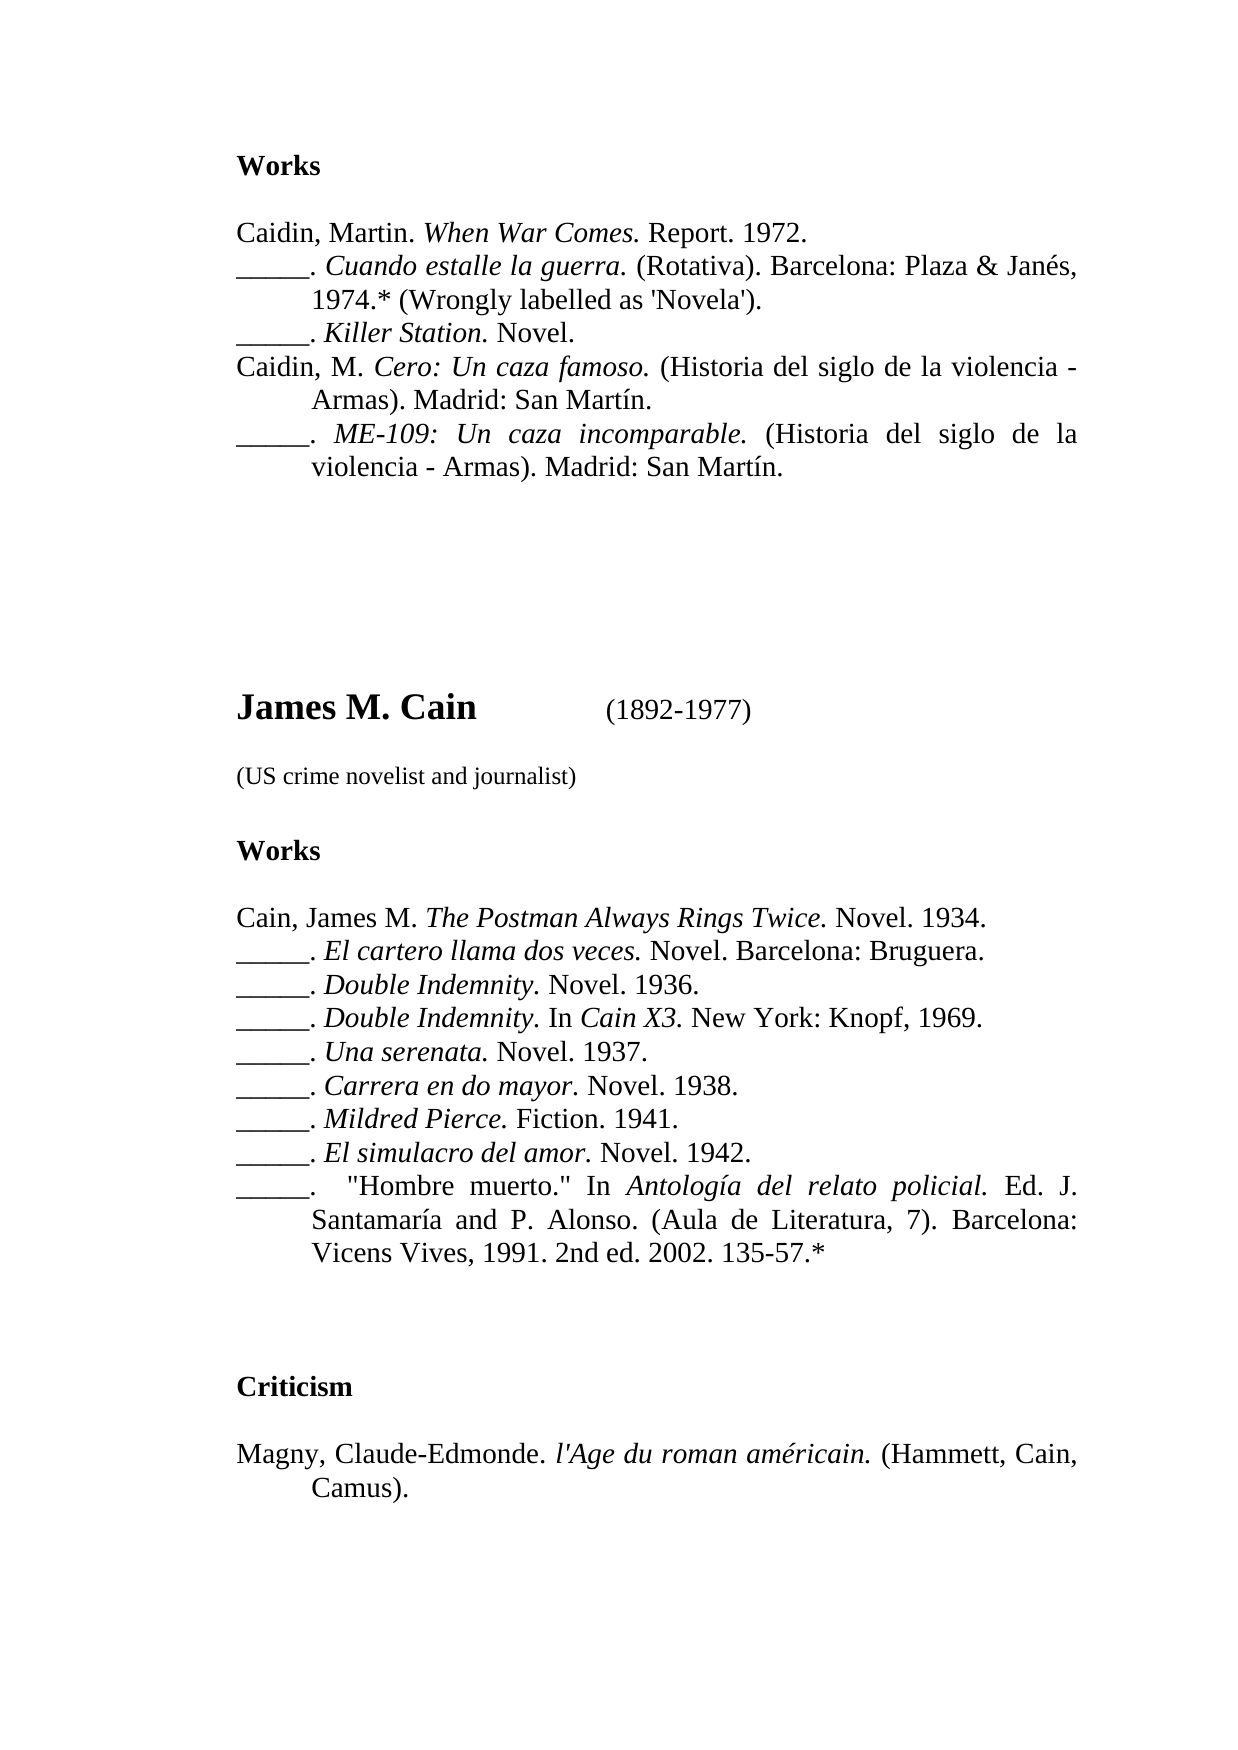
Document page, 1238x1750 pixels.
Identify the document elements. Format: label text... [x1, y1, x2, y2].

text _____. Una serenata. Novel. 1937. [236, 1034, 1078, 1068]
text _____. Double Indemnity. In Cain X3. New York: Knopf, 1969. [236, 1001, 1078, 1034]
text _____. Carrera en do mayor. Novel. 1938. [236, 1068, 1078, 1101]
text _____. El cartero llama dos veces. Novel. Barcelona: Bruguera. [236, 933, 1078, 967]
text Cain, James M. The Postman Always Rings Twice. Novel. 1934. [236, 900, 1078, 933]
text _____. Mildred Pierce. Fiction. 1941. [236, 1101, 1078, 1135]
text _____. "Hombre muerto." In Antología del relato policial. Ed. J. Santamaría and P. Alonso. (Aula de Literatura, 7). Barcelona: Vicens Vives, 1991. 2nd ed. 2002. 135-57.* [236, 1168, 1078, 1269]
text _____. Killer Station. Novel. [236, 315, 1078, 349]
subtitle Criticism [236, 1369, 1078, 1403]
text _____. Cuando estalle la guerra. (Rotativa). Barcelona: Plaza & Janés, 1974.* (Wrongly labelled as 'Novela'). [236, 248, 1078, 315]
text _____. ME-109: Un caza incomparable. (Historia del siglo de la violencia - Armas). Madrid: San Martín. [236, 416, 1078, 483]
text _____. El simulacro del amor. Novel. 1942. [236, 1135, 1078, 1168]
text Caidin, Martin. When War Comes. Report. 1972. [236, 215, 1078, 248]
text Works [236, 148, 1078, 181]
text Works [236, 833, 1078, 866]
text Magny, Claude-Edmonde. l'Age du roman américain. (Hammett, Cain, Camus). [236, 1437, 1078, 1504]
text _____. Double Indemnity. Novel. 1936. [236, 967, 1078, 1001]
text James M. Cain (1892-1977) [236, 684, 1078, 727]
text (US crime novelist and journalist) [236, 761, 1078, 790]
text Caidin, M. Cero: Un caza famoso. (Historia del siglo de la violencia - Armas). Madrid: San Martín. [236, 349, 1078, 416]
